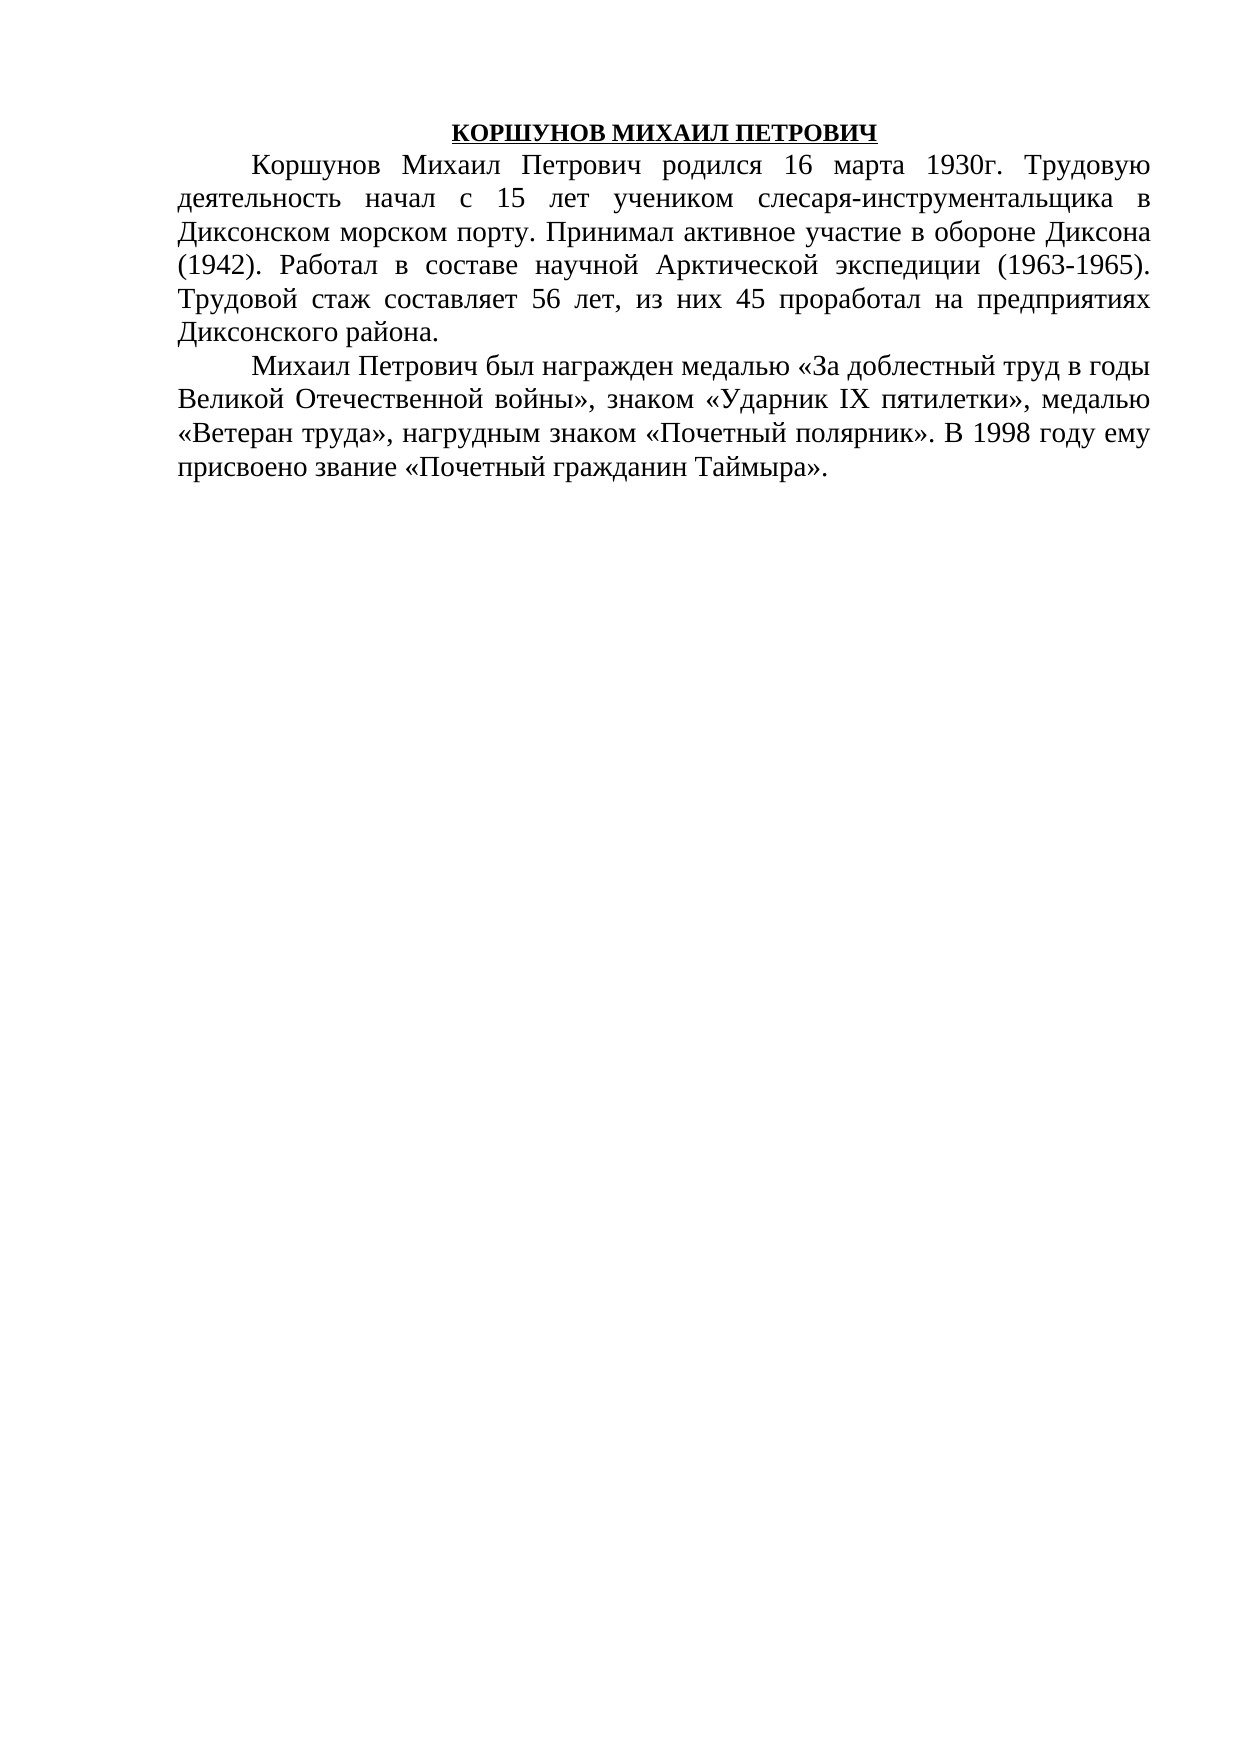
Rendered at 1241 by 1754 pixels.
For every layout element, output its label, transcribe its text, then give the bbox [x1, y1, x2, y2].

text Михаил Петрович был награжден медалью «За доблестный труд в годы Великой Отечественной войны», знаком «Ударник IX пятилетки», медалью «Ветеран труда», нагрудным знаком «Почетный полярник». В 1998 году ему присвоено звание «Почетный гражданин Таймыра». [177, 348, 1152, 482]
text Коршунов Михаил Петрович родился 16 марта 1930г. Трудовую деятельность начал с 15 лет учеником слесаря-инструментальщика в Диксонском морском порту. Принимал активное участие в обороне Диксона (1942). Работал в составе научной Арктической экспедиции (1963-1965). Трудовой стаж составляет 56 лет, из них 45 проработал на предприятиях Диксонского района. [177, 147, 1152, 348]
text КОРШУНОВ МИХАИЛ ПЕТРОВИЧ [177, 118, 1152, 147]
